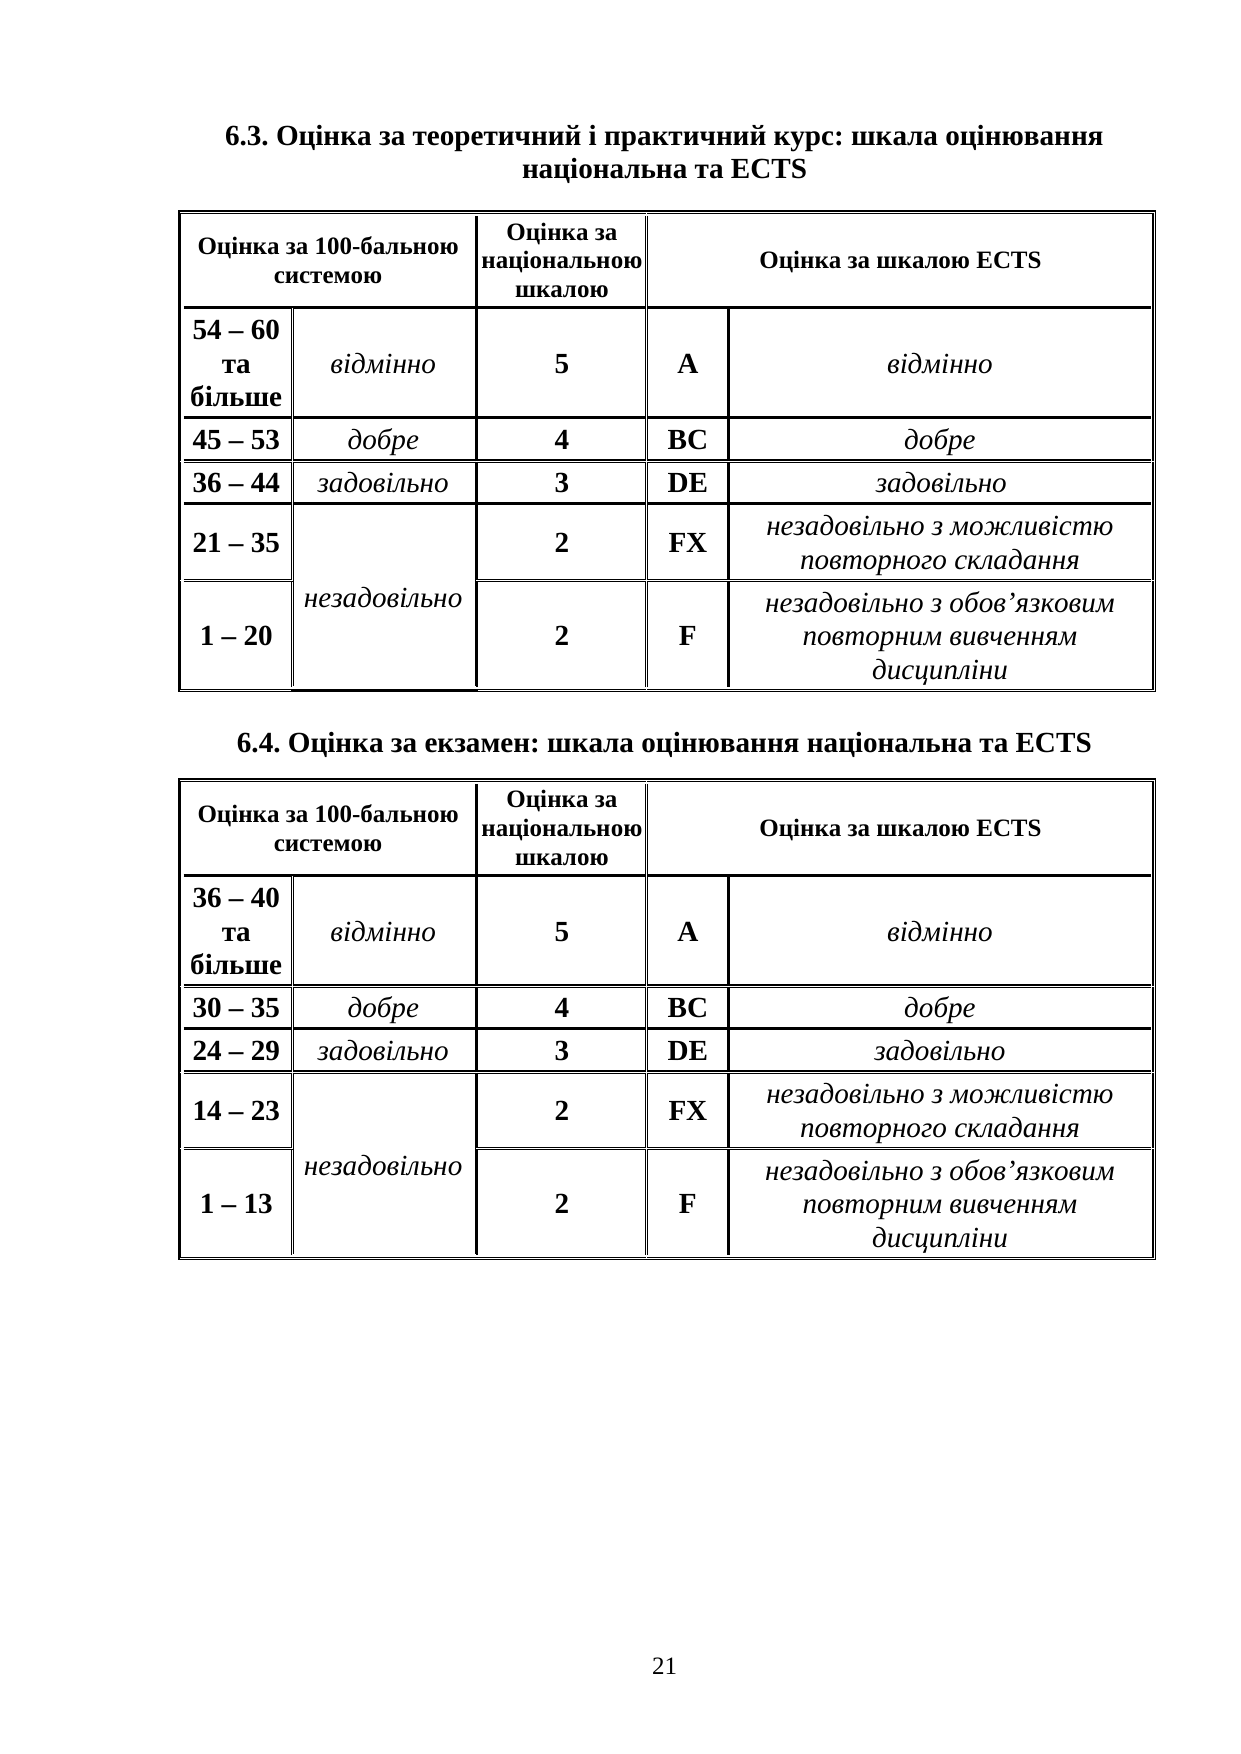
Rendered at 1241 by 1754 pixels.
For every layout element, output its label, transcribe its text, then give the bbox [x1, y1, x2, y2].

table_cell відмінно [730, 874, 1152, 984]
table_cell 2 [478, 1074, 645, 1147]
table_cell 54 – 60 та більше [181, 306, 291, 416]
table_cell 24 – 29 [181, 1027, 291, 1070]
table_cell F [647, 582, 728, 689]
text 6.4. Оцінка за екзамен: шкала оцінювання національна та ECTS [177, 726, 1152, 759]
table_cell 2 [476, 582, 647, 689]
table_cell незадовільно з можливістю повторного складання [730, 502, 1152, 579]
table_cell 36 – 44 [181, 459, 291, 502]
table_cell 21 – 35 [181, 502, 291, 579]
table_cell BС [648, 419, 727, 459]
table_cell 4 [478, 419, 645, 459]
table_cell 5 [478, 877, 645, 984]
table_header Оцінка за шкалою ECTS [647, 214, 1152, 306]
table_cell відмінно [294, 309, 475, 416]
table_cell FX [648, 1074, 727, 1147]
table_cell добре [294, 988, 475, 1027]
table_cell FX [648, 505, 727, 579]
table_cell 2 [476, 1150, 647, 1257]
table_header Оцінка за національною шкалою [476, 782, 647, 874]
table_cell незадовільно [293, 505, 476, 689]
table_header Оцінка за шкалою ECTS [647, 782, 1152, 874]
table_header Оцінка за 100-бальною системою [181, 214, 476, 306]
table_cell відмінно [730, 306, 1152, 416]
table_cell незадовільно з можливістю повторного складання [730, 1070, 1153, 1147]
table_cell 36 – 40 та більше [181, 874, 291, 984]
table_cell відмінно [294, 877, 475, 984]
table_cell 30 – 35 [181, 984, 291, 1027]
table_cell задовільно [294, 463, 475, 502]
table_cell незадовільно з обов’язковим повторним вивченням дисципліни [728, 1147, 1154, 1257]
table_cell 14 – 23 [181, 1070, 291, 1147]
table_cell 3 [478, 1030, 645, 1070]
table_cell 5 [478, 309, 645, 416]
table_cell DЕ [648, 463, 727, 502]
table_cell незадовільно з обов’язковим повторним вивченням дисципліни [728, 579, 1154, 689]
table_cell добре [294, 419, 475, 459]
table_cell задовільно [730, 459, 1153, 502]
table_cell 1 – 13 [180, 1147, 292, 1257]
table_cell задовільно [730, 1027, 1152, 1070]
table_cell незадовільно [293, 1074, 476, 1257]
text 6.3. Оцінка за теоретичний і практичний курс: шкала оцінювання національна та ECTS [177, 118, 1152, 185]
table_cell 3 [478, 463, 645, 502]
table_cell A [648, 877, 727, 984]
table_cell 45 – 53 [181, 416, 291, 459]
table_cell BС [648, 988, 727, 1027]
table_cell 4 [478, 988, 645, 1027]
table_header Оцінка за національною шкалою [476, 214, 647, 306]
table_cell DЕ [648, 1030, 727, 1070]
table_header Оцінка за 100-бальною системою [181, 782, 476, 874]
table_cell F [647, 1150, 728, 1257]
table_cell добре [730, 416, 1152, 459]
table_cell добре [730, 984, 1153, 1027]
table_cell 2 [478, 505, 645, 579]
table_cell A [648, 309, 727, 416]
table_cell 1 – 20 [180, 579, 292, 689]
table_cell задовільно [294, 1030, 475, 1070]
